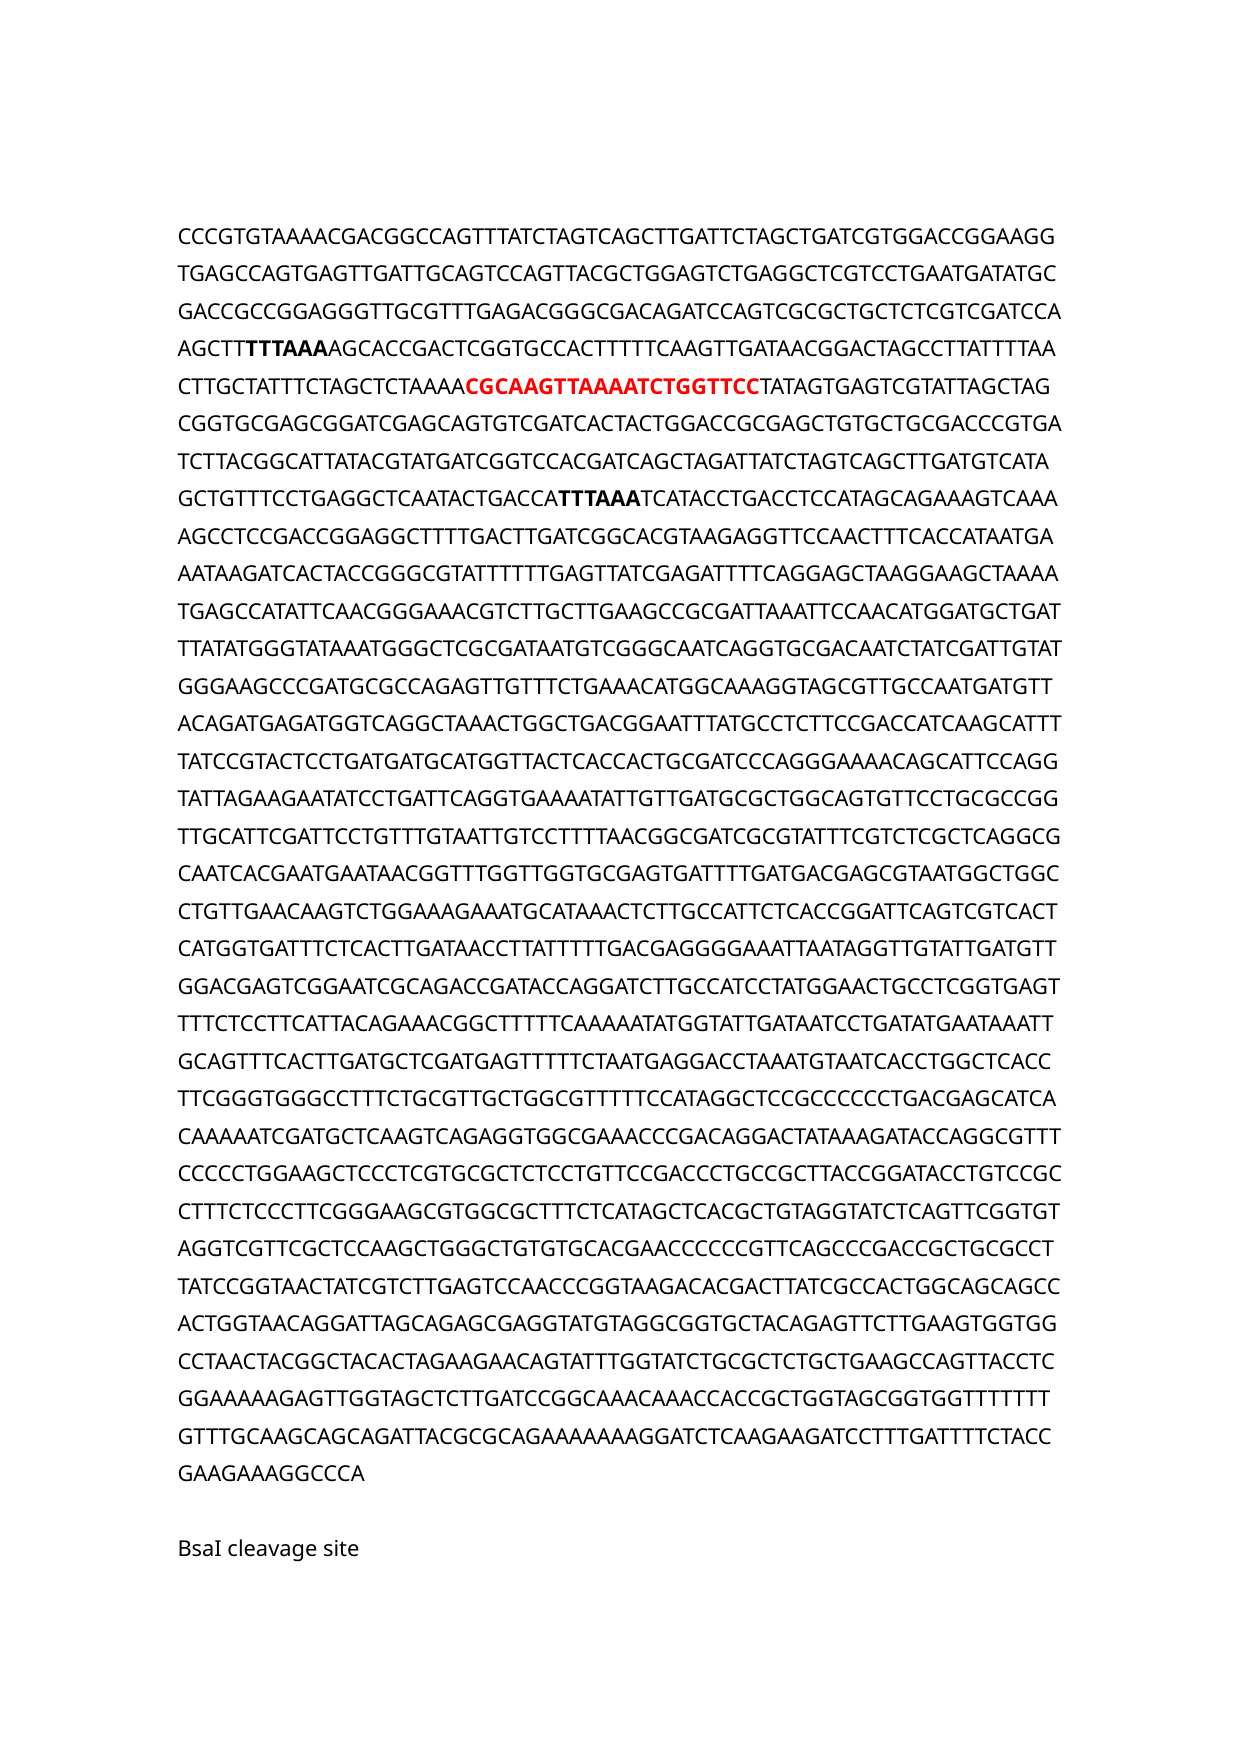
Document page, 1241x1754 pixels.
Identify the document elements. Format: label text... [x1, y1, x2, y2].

text CCCGTGTAAAACGACGGCCAGTTTATCTAGTCAGCTTGATTCTAGCTGATCGTGGACCGGAAGGTGAGCCAGTGAGTTGATTGCAGTCCAGTTACGCTGGAGTCTGAGGCTCGTCCTGAATGATATGCGACCGCCGGAGGGTTGCGTTTGAGACGGGCGACAGATCCAGTCGCGCTGCTCTCGTCGATCCAAGCTTTTTAAAAGCACCGACTCGGTGCCACTTTTTCAAGTTGATAACGGACTAGCCTTATTTTAACTTGCTATTTCTAGCTCTAAAACGCAAGTTAAAATCTGGTTCCTATAGTGAGTCGTATTAGCTAGCGGTGCGAGCGGATCGAGCAGTGTCGATCACTACTGGACCGCGAGCTGTGCTGCGACCCGTGATCTTACGGCATTATACGTATGATCGGTCCACGATCAGCTAGATTATCTAGTCAGCTTGATGTCATAGCTGTTTCCTGAGGCTCAATACTGACCATTTAAATCATACCTGACCTCCATAGCAGAAAGTCAAAAGCCTCCGACCGGAGGCTTTTGACTTGATCGGCACGTAAGAGGTTCCAACTTTCACCATAATGAAATAAGATCACTACCGGGCGTATTTTTTGAGTTATCGAGATTTTCAGGAGCTAAGGAAGCTAAAATGAGCCATATTCAACGGGAAACGTCTTGCTTGAAGCCGCGATTAAATTCCAACATGGATGCTGATTTATATGGGTATAAATGGGCTCGCGATAATGTCGGGCAATCAGGTGCGACAATCTATCGATTGTATGGGAAGCCCGATGCGCCAGAGTTGTTTCTGAAACATGGCAAAGGTAGCGTTGCCAATGATGTTACAGATGAGATGGTCAGGCTAAACTGGCTGACGGAATTTATGCCTCTTCCGACCATCAAGCATTTTATCCGTACTCCTGATGATGCATGGTTACTCACCACTGCGATCCCAGGGAAAACAGCATTCCAGGTATTAGAAGAATATCCTGATTCAGGTGAAAATATTGTTGATGCGCTGGCAGTGTTCCTGCGCCGGTTGCATTCGATTCCTGTTTGTAATTGTCCTTTTAACGGCGATCGCGTATTTCGTCTCGCTCAGGCGCAATCACGAATGAATAACGGTTTGGTTGGTGCGAGTGATTTTGATGACGAGCGTAATGGCTGGCCTGTTGAACAAGTCTGGAAAGAAATGCATAAACTCTTGCCATTCTCACCGGATTCAGTCGTCACTCATGGTGATTTCTCACTTGATAACCTTATTTTTGACGAGGGGAAATTAATAGGTTGTATTGATGTTGGACGAGTCGGAATCGCAGACCGATACCAGGATCTTGCCATCCTATGGAACTGCCTCGGTGAGTTTTCTCCTTCATTACAGAAACGGCTTTTTCAAAAATATGGTATTGATAATCCTGATATGAATAAATTGCAGTTTCACTTGATGCTCGATGAGTTTTTCTAATGAGGACCTAAATGTAATCACCTGGCTCACCTTCGGGTGGGCCTTTCTGCGTTGCTGGCGTTTTTCCATAGGCTCCGCCCCCCTGACGAGCATCACAAAAATCGATGCTCAAGTCAGAGGTGGCGAAACCCGACAGGACTATAAAGATACCAGGCGTTTCCCCCTGGAAGCTCCCTCGTGCGCTCTCCTGTTCCGACCCTGCCGCTTACCGGATACCTGTCCGCCTTTCTCCCTTCGGGAAGCGTGGCGCTTTCTCATAGCTCACGCTGTAGGTATCTCAGTTCGGTGTAGGTCGTTCGCTCCAAGCTGGGCTGTGTGCACGAACCCCCCGTTCAGCCCGACCGCTGCGCCTTATCCGGTAACTATCGTCTTGAGTCCAACCCGGTAAGACACGACTTATCGCCACTGGCAGCAGCCACTGGTAACAGGATTAGCAGAGCGAGGTATGTAGGCGGTGCTACAGAGTTCTTGAAGTGGTGGCCTAACTACGGCTACACTAGAAGAACAGTATTTGGTATCTGCGCTCTGCTGAAGCCAGTTACCTCGGAAAAAGAGTTGGTAGCTCTTGATCCGGCAAACAAACCACCGCTGGTAGCGGTGGTTTTTTTGTTTGCAAGCAGCAGATTACGCGCAGAAAAAAAGGATCTCAAGAAGATCCTTTGATTTTCTACCGAAGAAAGGCCCA [177, 217, 1063, 1492]
text BsaI cleavage site [177, 1529, 1063, 1567]
